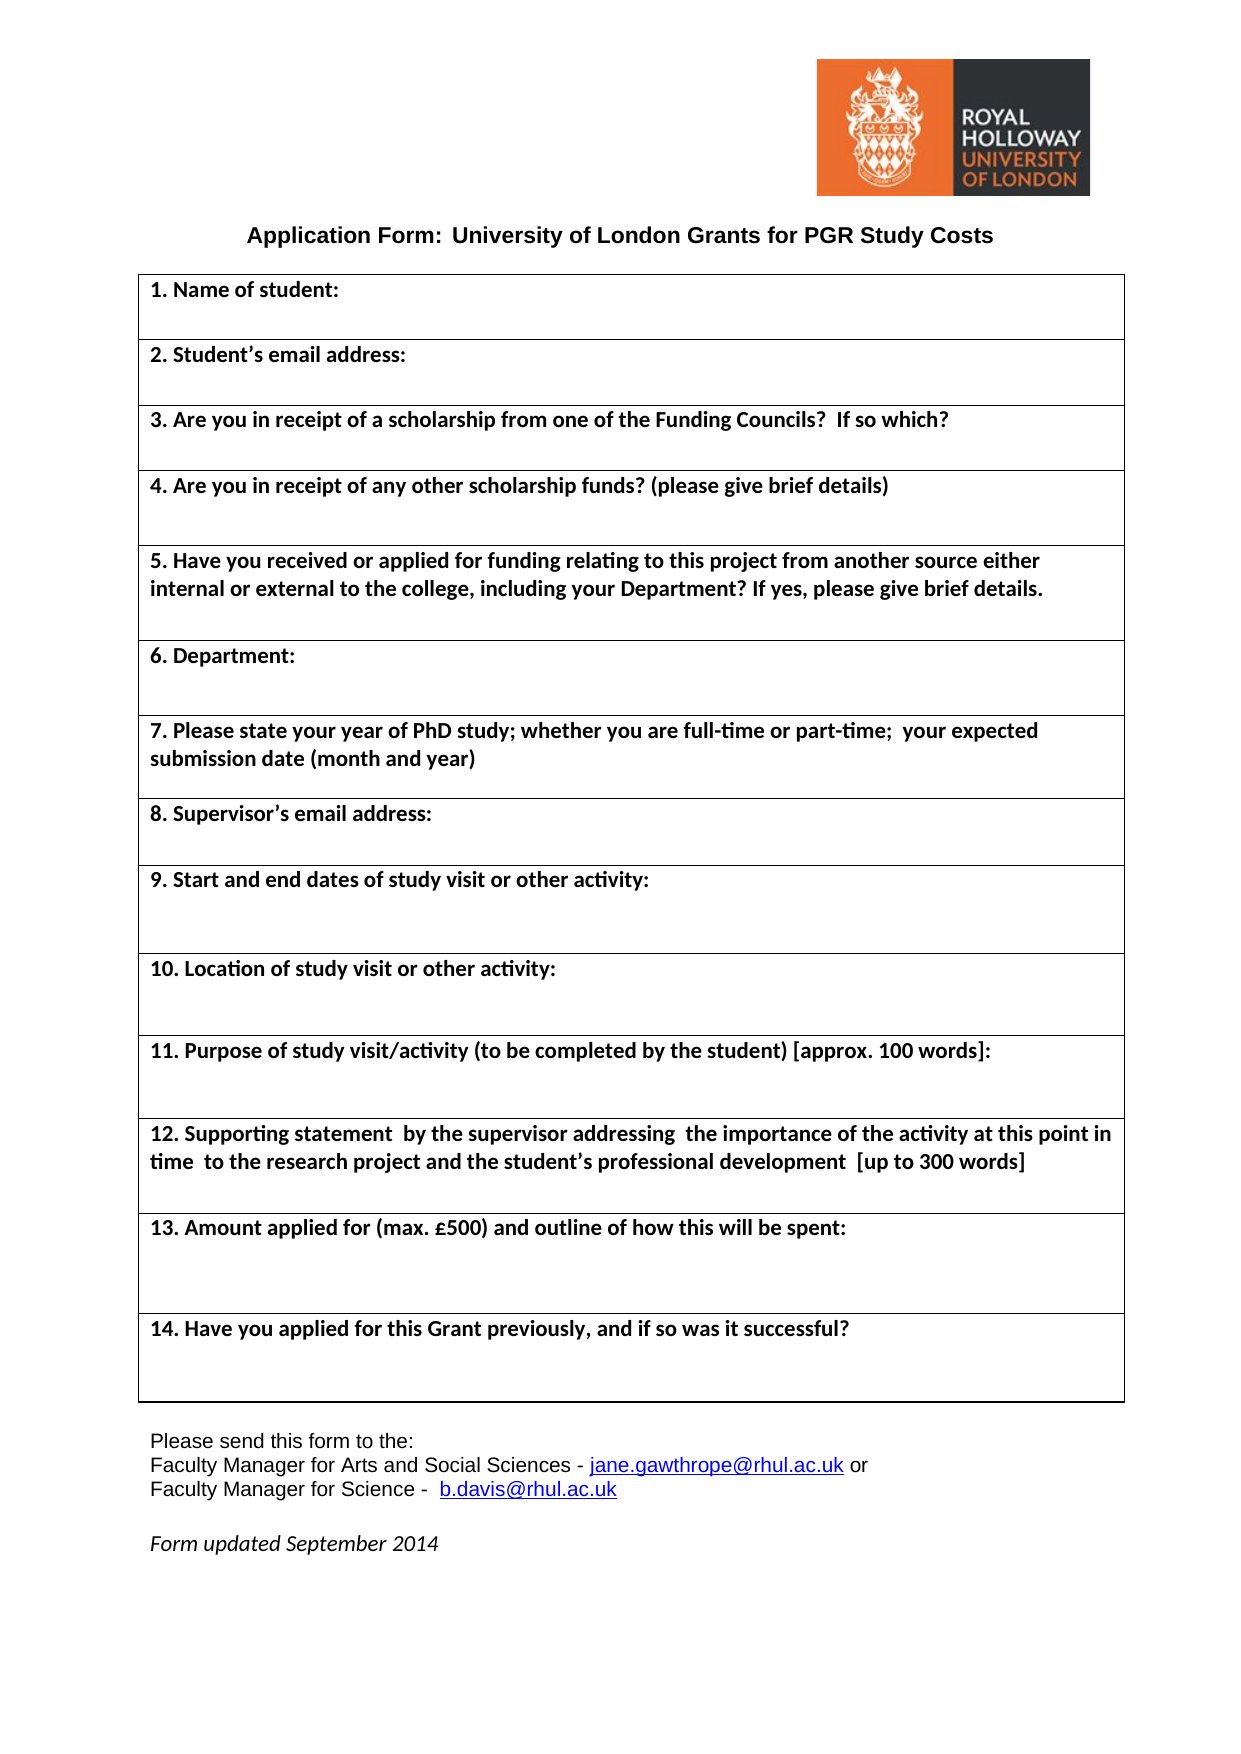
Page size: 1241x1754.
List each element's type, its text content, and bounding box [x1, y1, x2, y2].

table_cell 8. Supervisor’s email address: [139, 799, 1124, 864]
table_cell 11. Purpose of study visit/activity (to be completed by the student) [approx. 100 words]: [139, 1036, 1124, 1118]
table_header 1. Name of student: [139, 275, 1124, 339]
picture [816, 59, 1091, 196]
text Form updated September 2014 [150, 1529, 1090, 1557]
table_cell 14. Have you applied for this Grant previously, and if so was it successful? [139, 1314, 1124, 1401]
table_cell 4. Are you in receipt of any other scholarship funds? (please give brief details) [139, 471, 1124, 545]
table_cell 6. Department: [139, 641, 1124, 715]
text Faculty Manager for Science - b.davis@rhul.ac.uk [150, 1477, 1090, 1501]
table_cell 5. Have you received or applied for funding relating to this project from another source either internal or external to the college, including your Department? If yes, please give brief details. [139, 546, 1124, 640]
table_cell 13. Amount applied for (max. £500) and outline of how this will be spent: [139, 1214, 1124, 1313]
text Please send this form to the: [150, 1429, 1090, 1453]
table_cell 2. Student’s email address: [139, 340, 1124, 404]
text Application Form: University of London Grants for PGR Study Costs [150, 222, 1090, 248]
table_cell 3. Are you in receipt of a scholarship from one of the Funding Councils? If so which? [139, 406, 1124, 470]
table_cell 10. Location of study visit or other activity: [139, 954, 1124, 1035]
table_cell 7. Please state your year of PhD study; whether you are full-time or part-time; your expected submission date (month and year) [139, 716, 1124, 798]
table_cell 12. Supporting statement by the supervisor addressing the importance of the activity at this point in time to the research project and the student’s professional development [up to 300 words] [139, 1119, 1124, 1212]
table_cell 9. Start and end dates of study visit or other activity: [139, 866, 1124, 953]
text Faculty Manager for Arts and Social Sciences - jane.gawthrope@rhul.ac.uk or [150, 1453, 1090, 1477]
